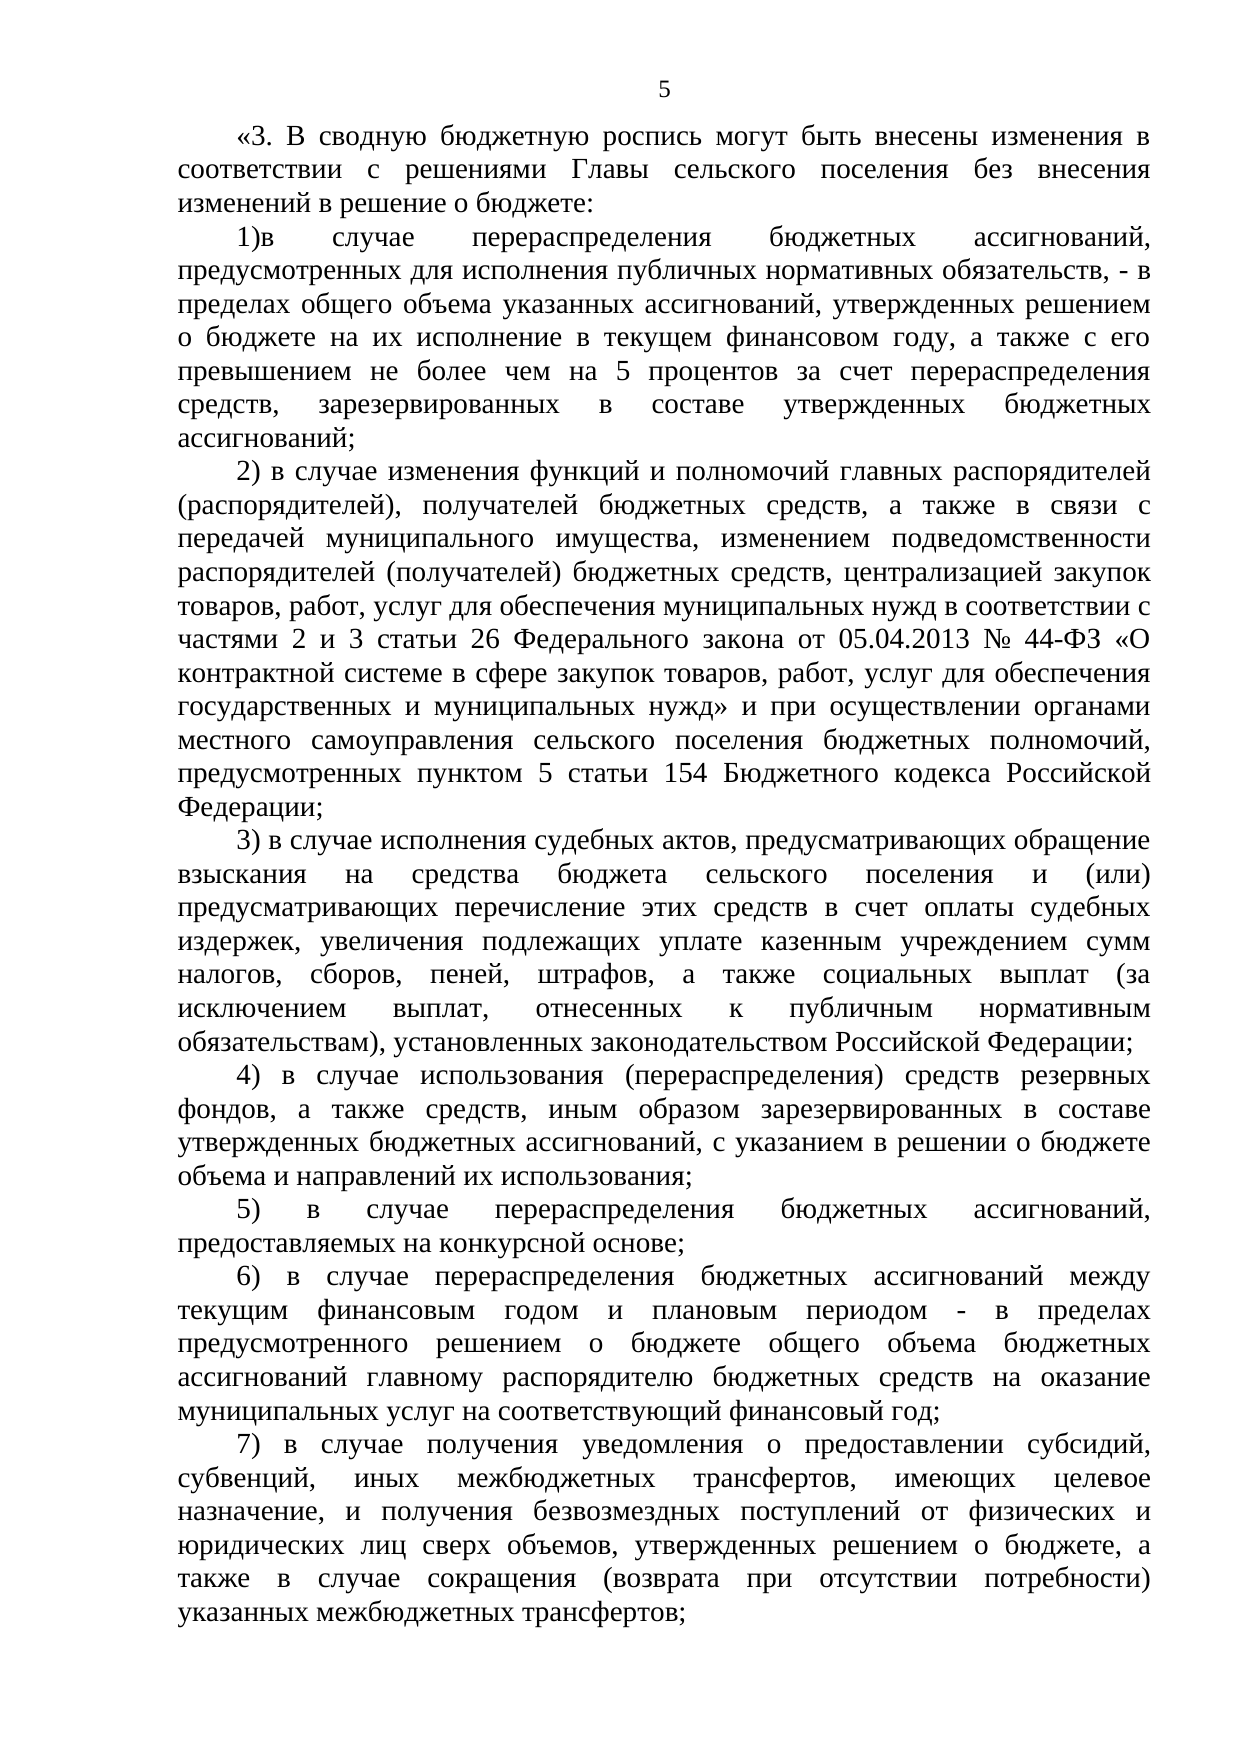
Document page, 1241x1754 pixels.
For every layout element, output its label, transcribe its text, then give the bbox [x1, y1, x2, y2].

text 3) в случае исполнения судебных актов, предусматривающих обращение взыскания на средства бюджета сельского поселения и (или) предусматривающих перечисление этих средств в счет оплаты судебных издержек, увеличения подлежащих уплате казенным учреждением сумм налогов, сборов, пеней, штрафов, а также социальных выплат (за исключением выплат, отнесенных к публичным нормативным обязательствам), установленных законодательством Российской Федерации; [177, 822, 1152, 1057]
text 4) в случае использования (перераспределения) средств резервных фондов, а также средств, иным образом зарезервированных в составе утвержденных бюджетных ассигнований, с указанием в решении о бюджете объема и направлений их использования; [177, 1057, 1152, 1191]
text 7) в случае получения уведомления о предоставлении субсидий, субвенций, иных межбюджетных трансфертов, имеющих целевое назначение, и получения безвозмездных поступлений от физических и юридических лиц сверх объемов, утвержденных решением о бюджете, а также в случае сокращения (возврата при отсутствии потребности) указанных межбюджетных трансфертов; [177, 1426, 1152, 1627]
text «3. В сводную бюджетную роспись могут быть внесены изменения в соответствии с решениями Главы сельского поселения без внесения изменений в решение о бюджете: [177, 118, 1152, 219]
text 6) в случае перераспределения бюджетных ассигнований между текущим финансовым годом и плановым периодом - в пределах предусмотренного решением о бюджете общего объема бюджетных ассигнований главному распорядителю бюджетных средств на оказание муниципальных услуг на соответствующий финансовый год; [177, 1258, 1152, 1426]
text 2) в случае изменения функций и полномочий главных распорядителей (распорядителей), получателей бюджетных средств, а также в связи с передачей муниципального имущества, изменением подведомственности распорядителей (получателей) бюджетных средств, централизацией закупок товаров, работ, услуг для обеспечения муниципальных нужд в соответствии с частями 2 и 3 статьи 26 Федерального закона от 05.04.2013 № 44-ФЗ «О контрактной системе в сфере закупок товаров, работ, услуг для обеспечения государственных и муниципальных нужд» и при осуществлении органами местного самоуправления сельского поселения бюджетных полномочий, предусмотренных пунктом 5 статьи 154 Бюджетного кодекса Российской Федерации; [177, 453, 1152, 822]
text 5) в случае перераспределения бюджетных ассигнований, предоставляемых на конкурсной основе; [177, 1191, 1152, 1258]
text 1)в случае перераспределения бюджетных ассигнований, предусмотренных для исполнения публичных нормативных обязательств, - в пределах общего объема указанных ассигнований, утвержденных решением о бюджете на их исполнение в текущем финансовом году, а также с его превышением не более чем на 5 процентов за счет перераспределения средств, зарезервированных в составе утвержденных бюджетных ассигнований; [177, 219, 1152, 453]
